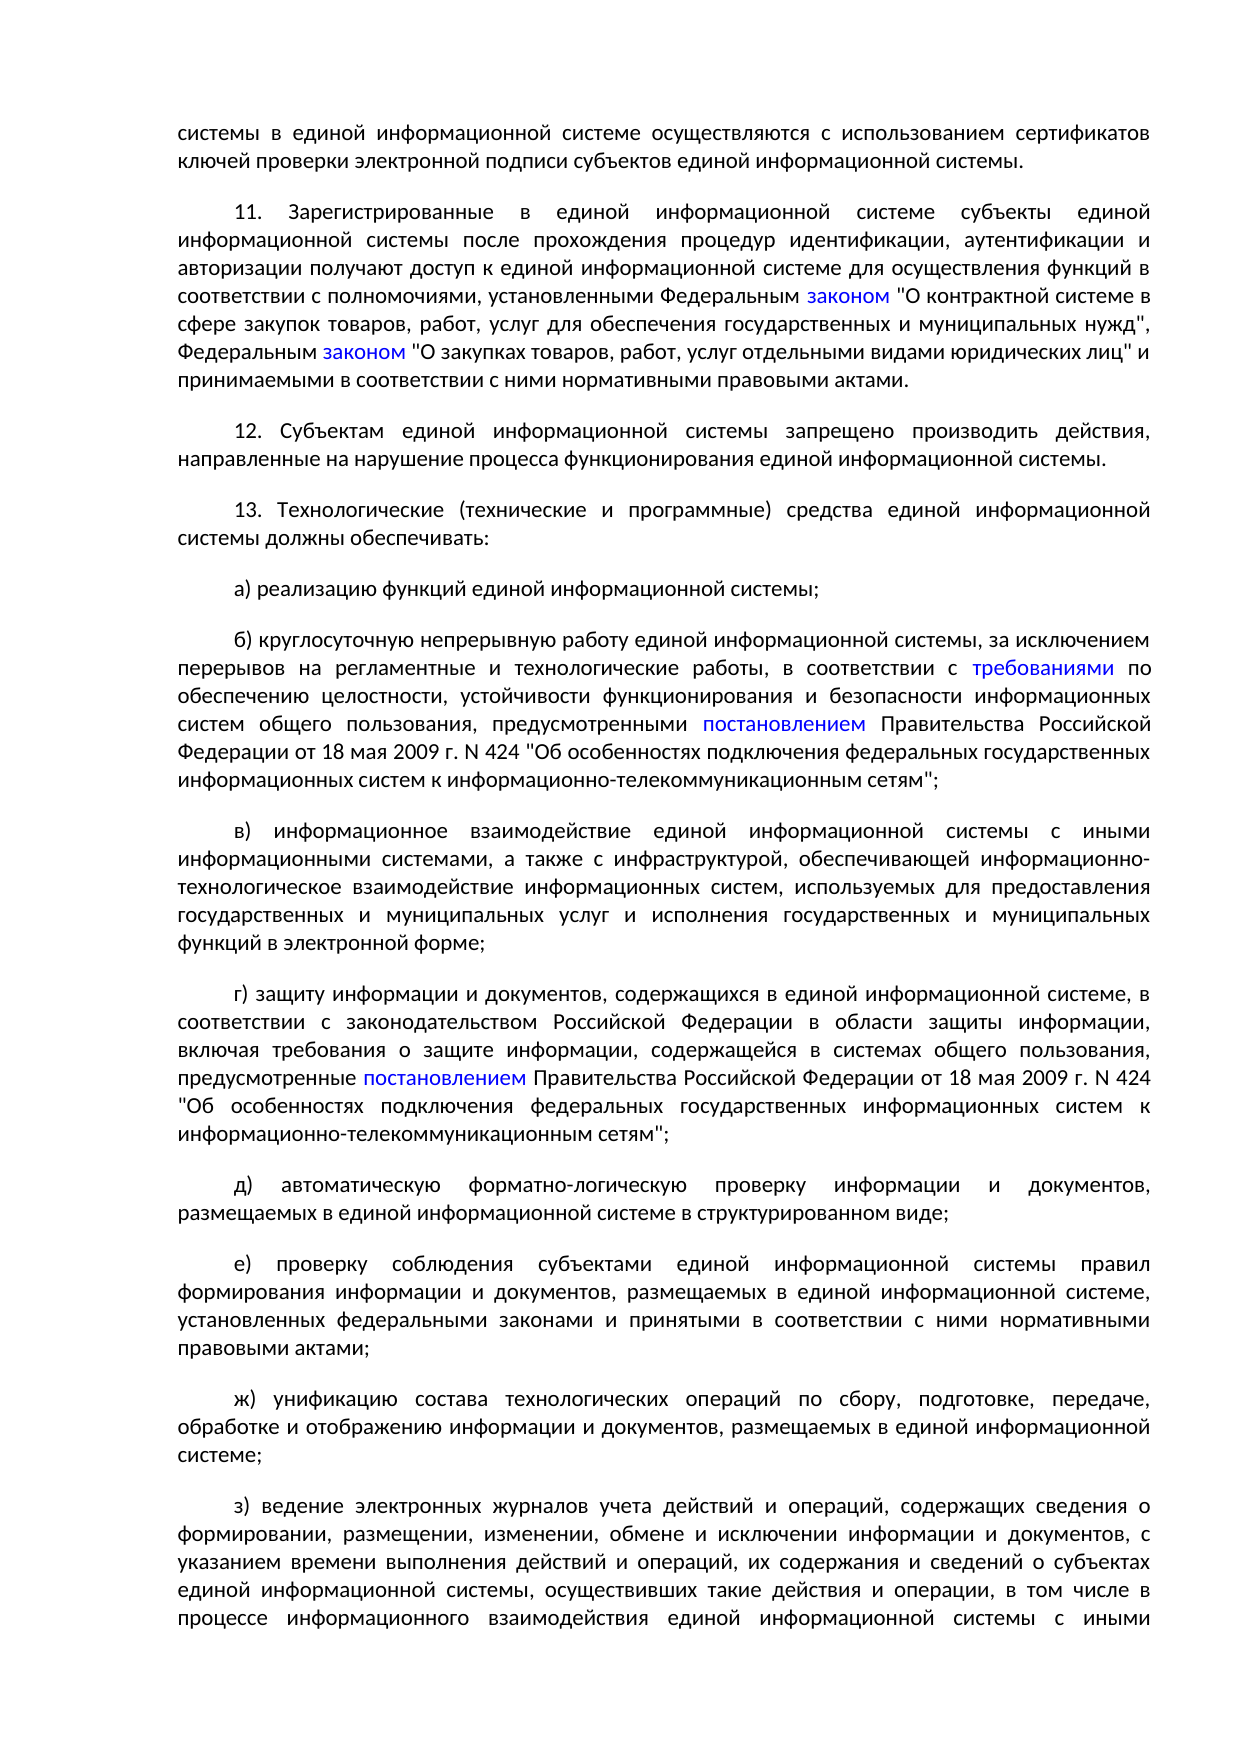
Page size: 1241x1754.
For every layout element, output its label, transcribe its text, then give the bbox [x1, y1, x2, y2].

text г) защиту информации и документов, содержащихся в единой информационной системе, в соответствии с законодательством Российской Федерации в области защиты информации, включая требования о защите информации, содержащейся в системах общего пользования, предусмотренные постановлением Правительства Российской Федерации от 18 мая 2009 г. N 424 "Об особенностях подключения федеральных государственных информационных систем к информационно-телекоммуникационным сетям"; [177, 979, 1152, 1147]
text 13. Технологические (технические и программные) средства единой информационной системы должны обеспечивать: [177, 495, 1152, 551]
text б) круглосуточную непрерывную работу единой информационной системы, за исключением перерывов на регламентные и технологические работы, в соответствии с требованиями по обеспечению целостности, устойчивости функционирования и безопасности информационных систем общего пользования, предусмотренными постановлением Правительства Российской Федерации от 18 мая 2009 г. N 424 "Об особенностях подключения федеральных государственных информационных систем к информационно-телекоммуникационным сетям"; [177, 625, 1152, 793]
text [177, 1491, 1152, 1631]
text д) автоматическую форматно-логическую проверку информации и документов, размещаемых в единой информационной системе в структурированном виде; [177, 1170, 1152, 1226]
text е) проверку соблюдения субъектами единой информационной системы правил формирования информации и документов, размещаемых в единой информационной системе, установленных федеральными законами и принятыми в соответствии с ними нормативными правовыми актами; [177, 1249, 1152, 1361]
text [177, 118, 1152, 174]
text а) реализацию функций единой информационной системы; [177, 574, 1152, 602]
text ж) унификацию состава технологических операций по сбору, подготовке, передаче, обработке и отображению информации и документов, размещаемых в единой информационной системе; [177, 1384, 1152, 1468]
text 11. Зарегистрированные в единой информационной системе субъекты единой информационной системы после прохождения процедур идентификации, аутентификации и авторизации получают доступ к единой информационной системе для осуществления функций в соответствии с полномочиями, установленными Федеральным законом "О контрактной системе в сфере закупок товаров, работ, услуг для обеспечения государственных и муниципальных нужд", Федеральным законом "О закупках товаров, работ, услуг отдельными видами юридических лиц" и принимаемыми в соответствии с ними нормативными правовыми актами. [177, 197, 1152, 393]
text 12. Субъектам единой информационной системы запрещено производить действия, направленные на нарушение процесса функционирования единой информационной системы. [177, 416, 1152, 472]
text в) информационное взаимодействие единой информационной системы с иными информационными системами, а также с инфраструктурой, обеспечивающей информационно-технологическое взаимодействие информационных систем, используемых для предоставления государственных и муниципальных услуг и исполнения государственных и муниципальных функций в электронной форме; [177, 816, 1152, 956]
